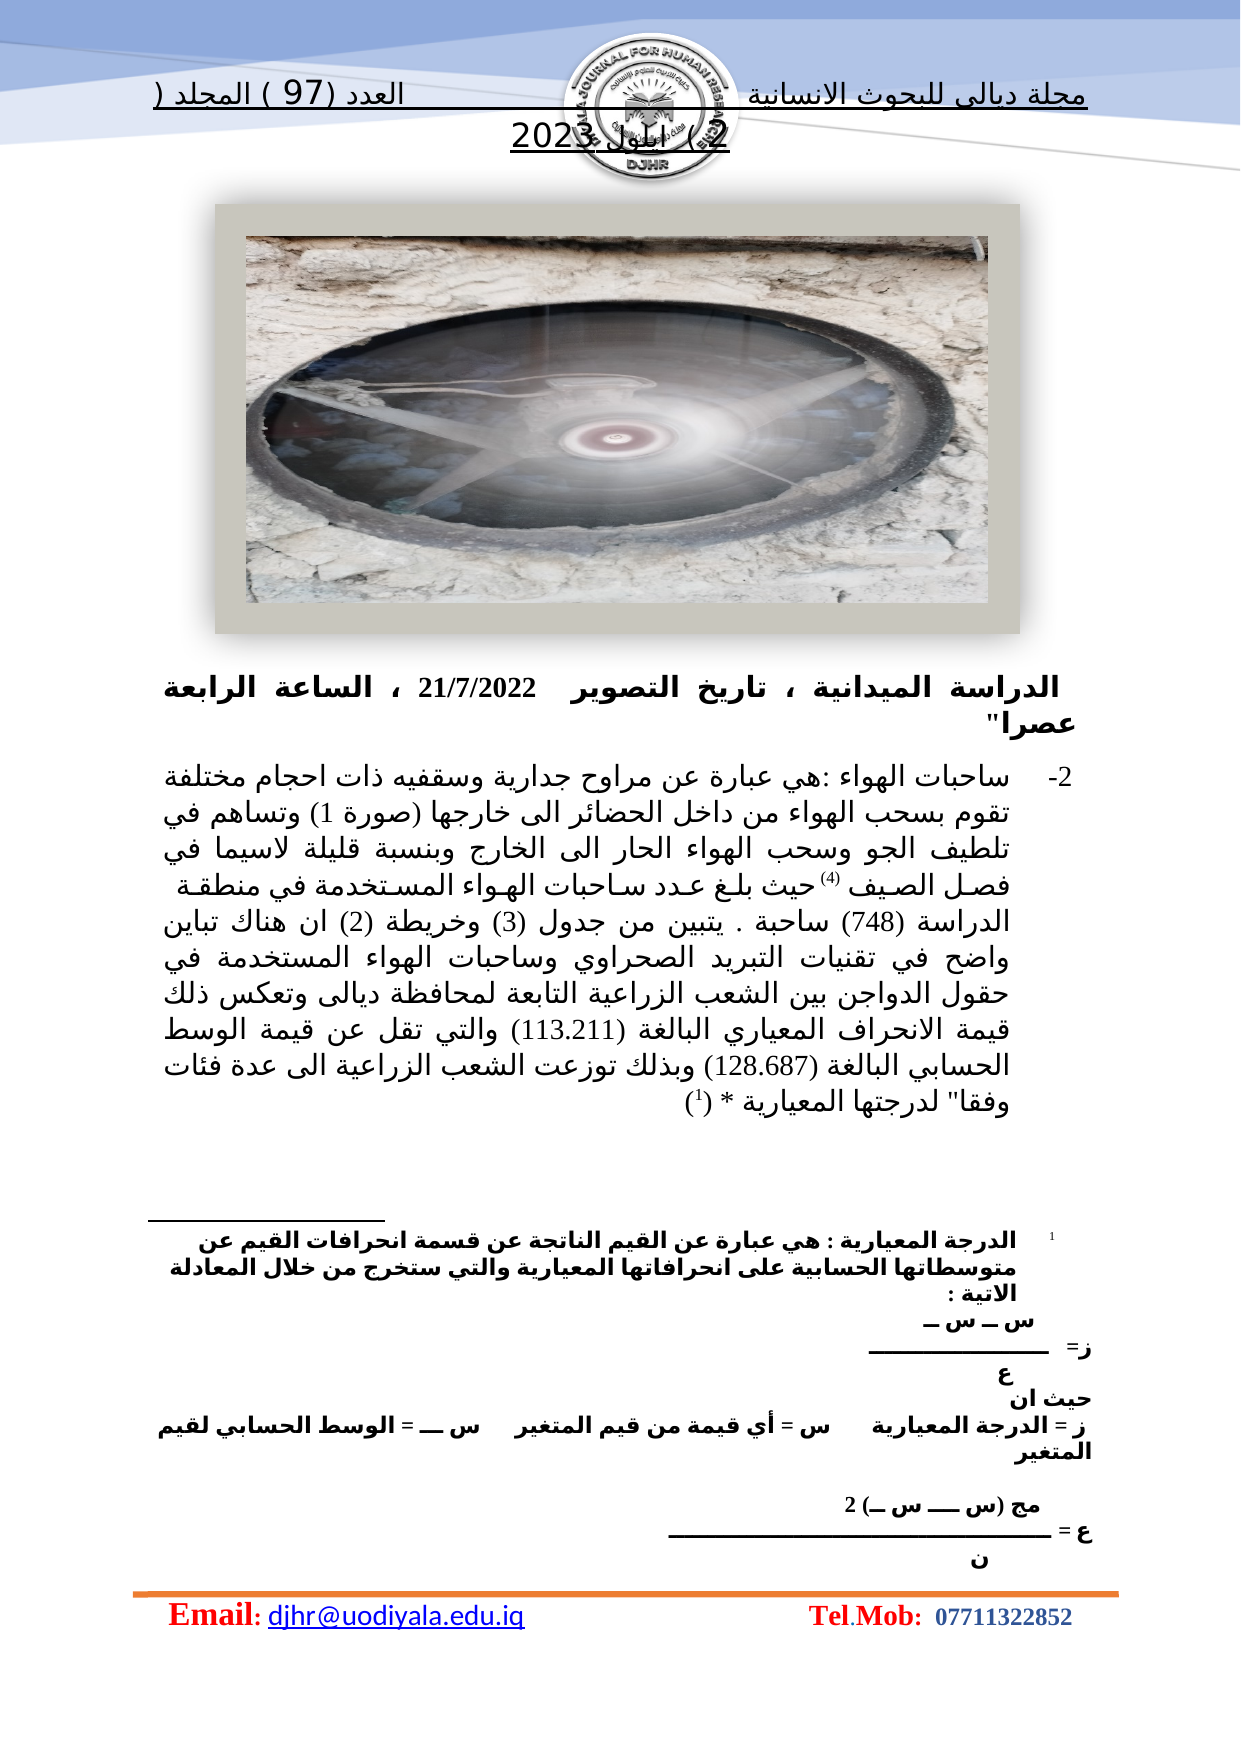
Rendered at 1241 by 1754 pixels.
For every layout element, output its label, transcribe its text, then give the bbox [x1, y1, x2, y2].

text الدراسة الميدانية ، تاريخ التصوير 21/7/2022 ، الساعة الرابعة عصرا" [162, 670, 1077, 740]
picture [0, 0, 1241, 188]
picture [246, 236, 988, 603]
list ساحبات الهواء :هي عبارة عن مراوح جدارية وسقفيه ذات احجام مختلفة تقوم بسحب الهواء من داخل الحضائر الى خارجها (صورة 1) وتساهم في تلطيف الجو وسحب الهواء الحار الى الخارج وبنسبة قليلة لاسيما في فصل الصيف () حيث بلغ عدد ساحبات الهواء المستخدمة في منطقة الدراسة (748) ساحبة . يتبين من جدول (3) وخريطة (2) ان هناك تباين واضح في تقنيات التبريد الصحراوي وساحبات الهواء المستخدمة في حقول الدواجن بين الشعب الزراعية التابعة لمحافظة ديالى وتعكس ذلك قيمة الانحراف المعياري البالغة (113.211) والتي تقل عن قيمة الوسط الحسابي البالغة (128.687) وبذلك توزعت الشعب الزراعية الى عدة فئات وفقا" لدرجتها المعيارية * () [162, 759, 1048, 1118]
